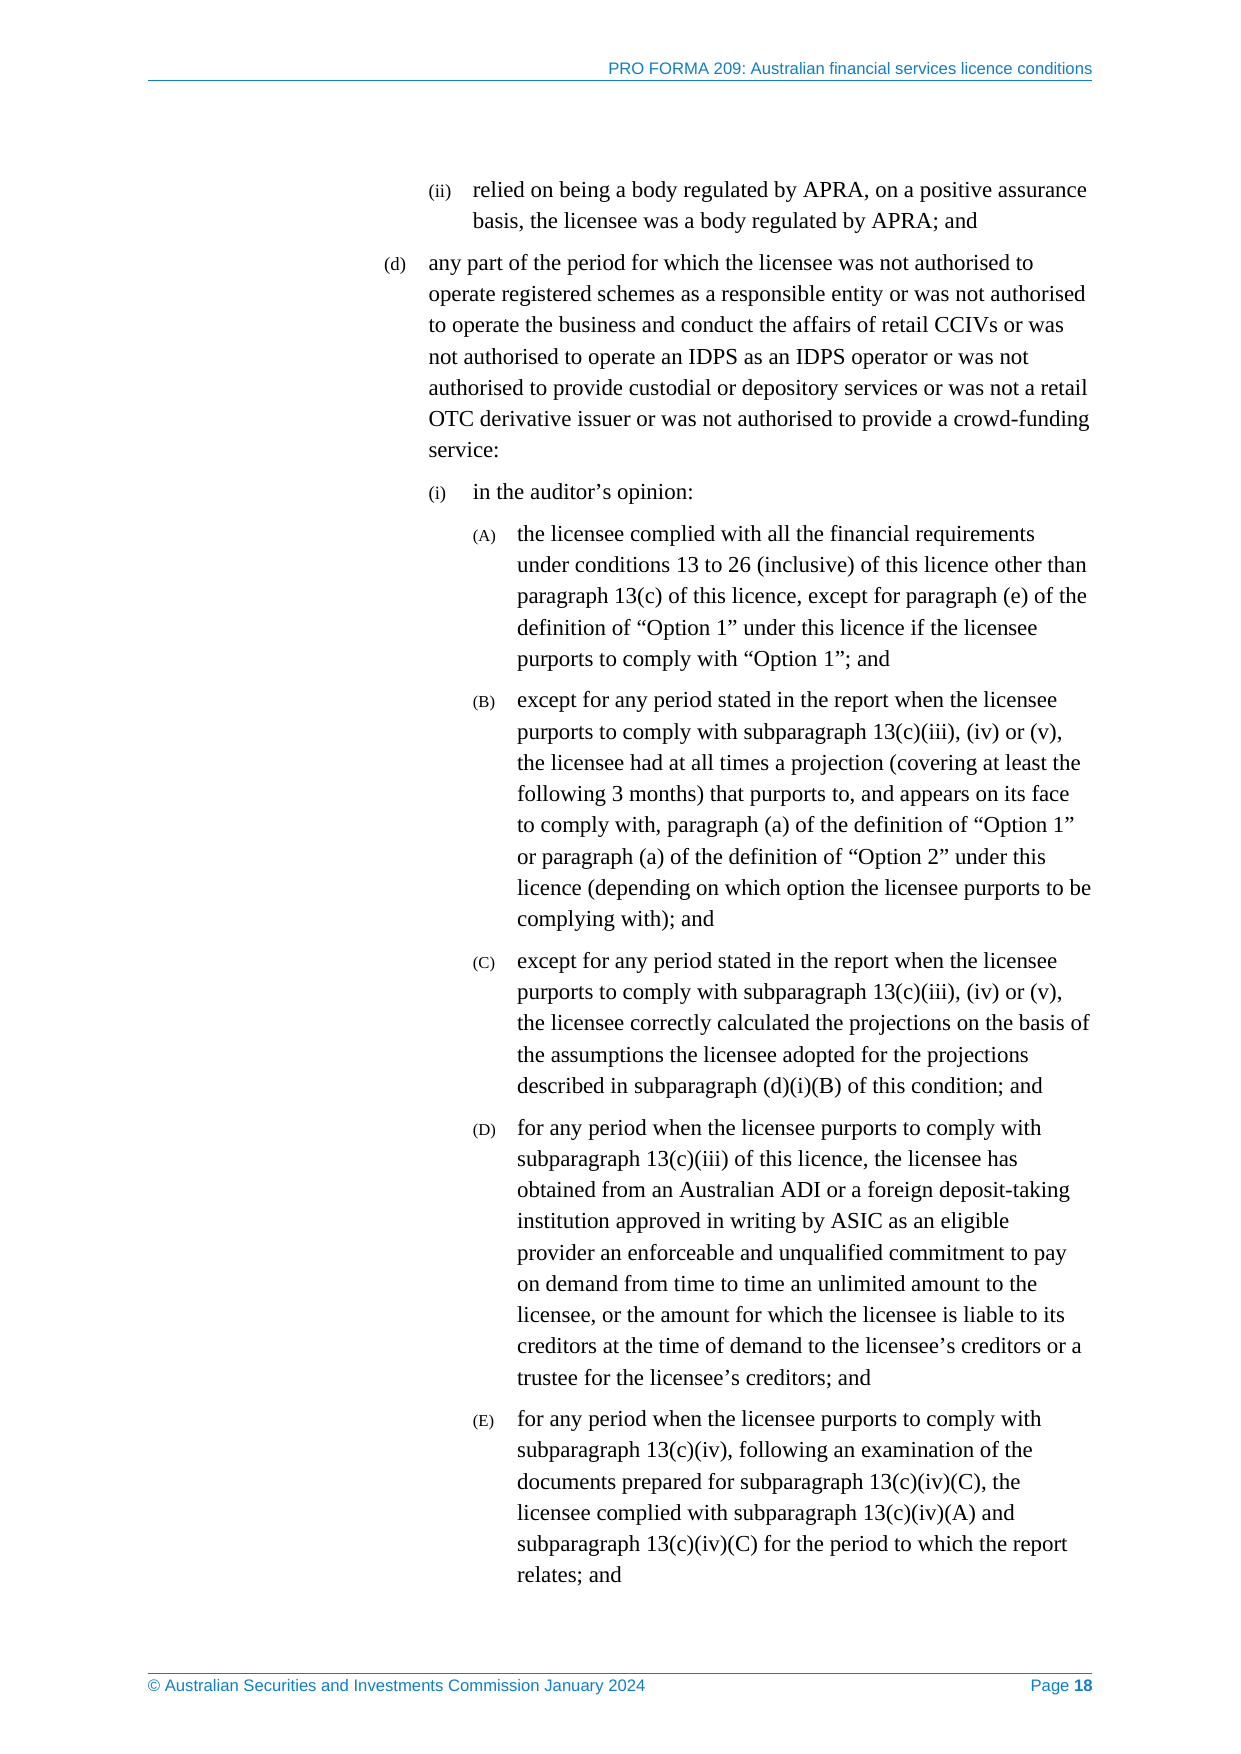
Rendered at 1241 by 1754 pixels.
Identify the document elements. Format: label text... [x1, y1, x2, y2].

text the licensee complied with all the financial requirements under conditions 13 to 26 (inclusive) of this licence other than paragraph 13(c) of this licence, except for paragraph (e) of the definition of “Option 1” under this licence if the licensee purports to comply with “Option 1”; and [473, 515, 1092, 671]
text for any period when the licensee purports to comply with subparagraph 13(c)(iii) of this licence, the licensee has obtained from an Australian ADI or a foreign deposit-taking institution approved in writing by ASIC as an eligible provider an enforceable and unqualified commitment to pay on demand from time to time an unlimited amount to the licensee, or the amount for which the licensee is liable to its creditors at the time of demand to the licensee’s creditors or a trustee for the licensee’s creditors; and [473, 1109, 1092, 1390]
text except for any period stated in the report when the licensee purports to comply with subparagraph 13(c)(iii), (iv) or (v), the licensee had at all times a projection (covering at least the following 3 months) that purports to, and appears on its face to comply with, paragraph (a) of the definition of “Option 1” or paragraph (a) of the definition of “Option 2” under this licence (depending on which option the licensee purports to be complying with); and [473, 682, 1092, 932]
text any part of the period for which the licensee was not authorised to operate registered schemes as a responsible entity or was not authorised to operate the business and conduct the affairs of retail CCIVs or was not authorised to operate an IDPS as an IDPS operator or was not authorised to provide custodial or depository services or was not a retail OTC derivative issuer or was not authorised to provide a crowd-funding service: [384, 244, 1092, 463]
text for any period when the licensee purports to comply with subparagraph 13(c)(iv), following an examination of the documents prepared for subparagraph 13(c)(iv)(C), the licensee complied with subparagraph 13(c)(iv)(A) and subparagraph 13(c)(iv)(C) for the period to which the report relates; and [473, 1400, 1092, 1588]
text relied on being a body regulated by APRA, on a positive assurance basis, the licensee was a body regulated by APRA; and [428, 171, 1092, 234]
text in the auditor’s opinion: [428, 473, 1092, 504]
text except for any period stated in the report when the licensee purports to comply with subparagraph 13(c)(iii), (iv) or (v), the licensee correctly calculated the projections on the basis of the assumptions the licensee adopted for the projections described in subparagraph (d)(i)(B) of this condition; and [473, 942, 1092, 1098]
